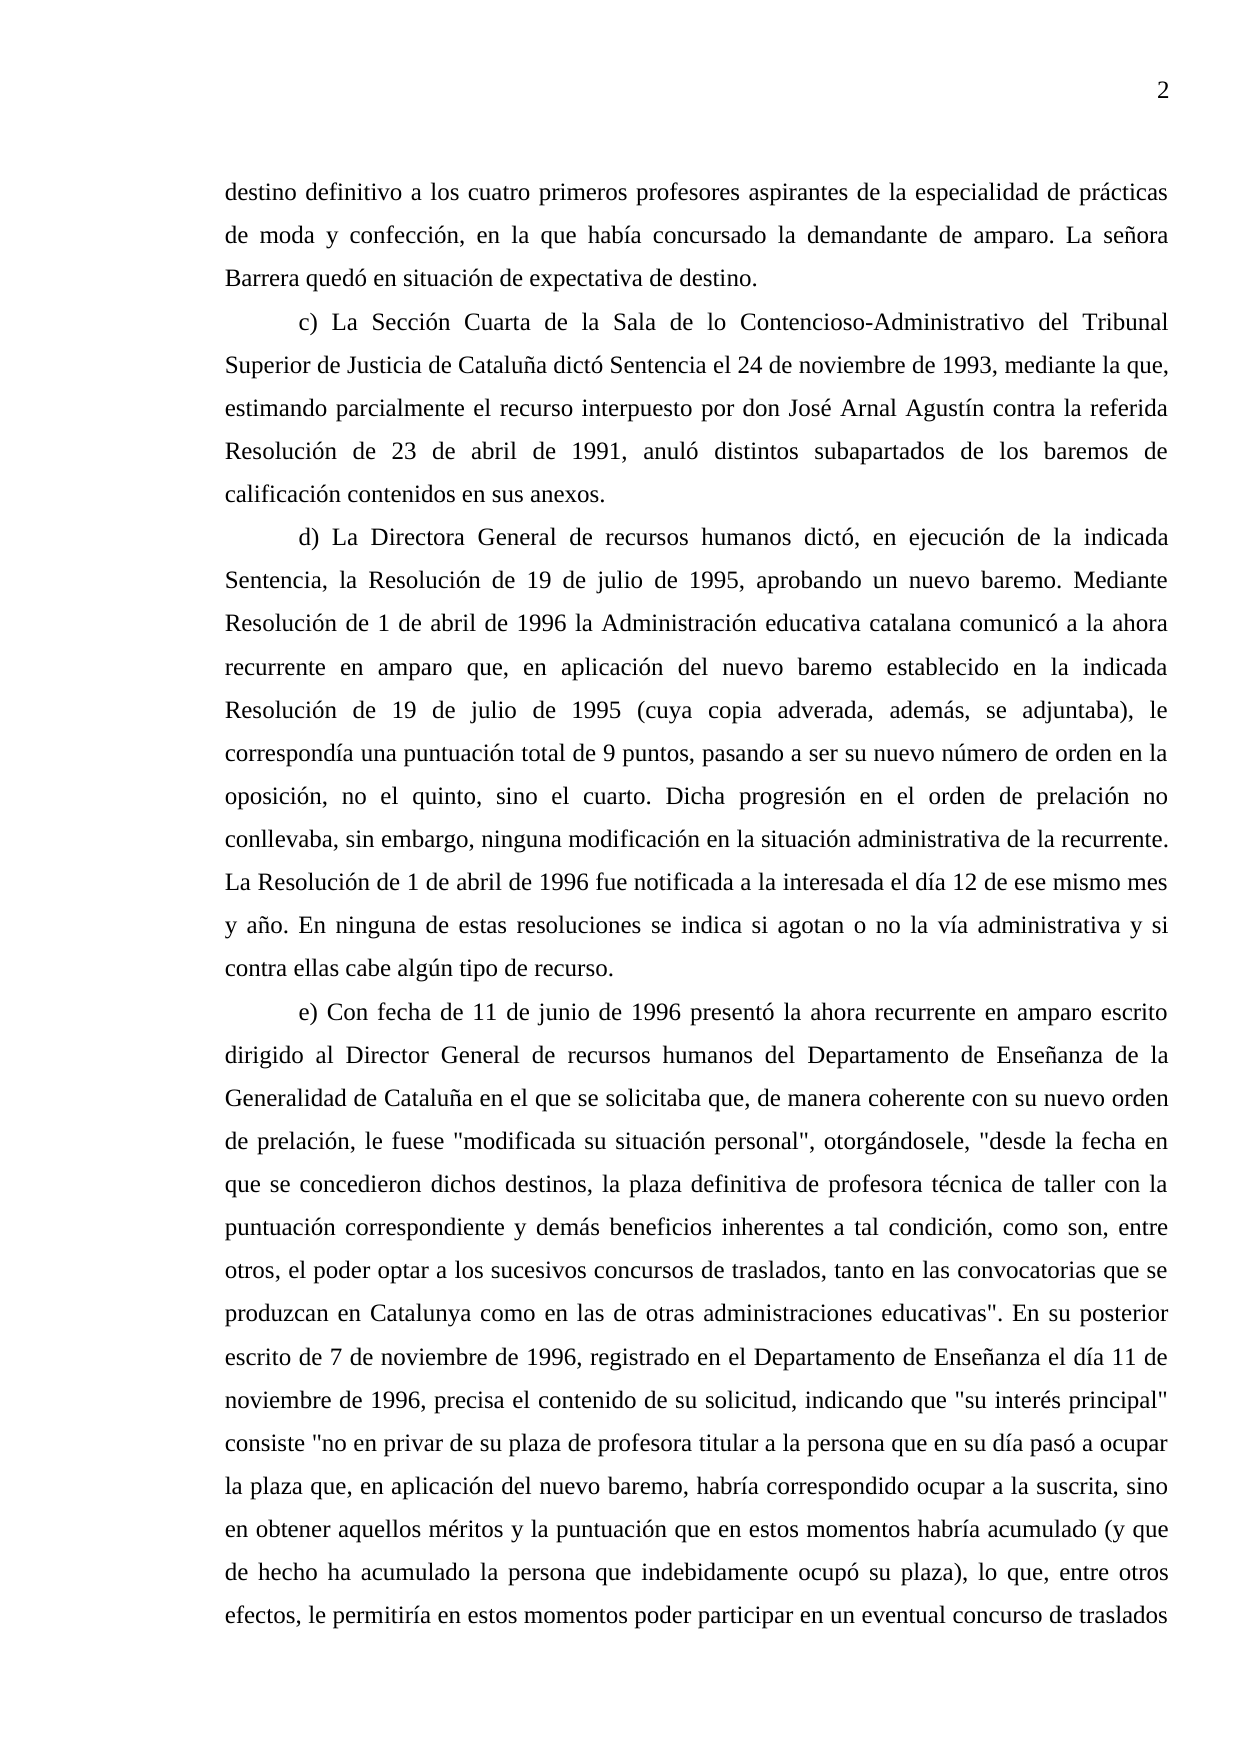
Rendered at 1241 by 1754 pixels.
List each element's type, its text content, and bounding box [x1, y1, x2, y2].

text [224, 177, 1169, 292]
text d) La Directora General de recursos humanos dictó, en ejecución de la indicada Sentencia, la Resolución de 19 de julio de 1995, aprobando un nuevo baremo. Mediante Resolución de 1 de abril de 1996 la Administración educativa catalana comunicó a la ahora recurrente en amparo que, en aplicación del nuevo baremo establecido en la indicada Resolución de 19 de julio de 1995 (cuya copia adverada, además, se adjuntaba), le correspondía una puntuación total de 9 puntos, pasando a ser su nuevo número de orden en la oposición, no el quinto, sino el cuarto. Dicha progresión en el orden de prelación no conllevaba, sin embargo, ninguna modificación en la situación administrativa de la recurrente. La Resolución de 1 de abril de 1996 fue notificada a la interesada el día 12 de ese mismo mes y año. En ninguna de estas resoluciones se indica si agotan o no la vía administrativa y si contra ellas cabe algún tipo de recurso. [224, 522, 1169, 982]
text c) La Sección Cuarta de la Sala de lo Contencioso-Administrativo del Tribunal Superior de Justicia de Cataluña dictó Sentencia el 24 de noviembre de 1993, mediante la que, estimando parcialmente el recurso interpuesto por don José Arnal Agustín contra la referida Resolución de 23 de abril de 1991, anuló distintos subapartados de los baremos de calificación contenidos en sus anexos. [224, 307, 1169, 508]
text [224, 997, 1169, 1629]
